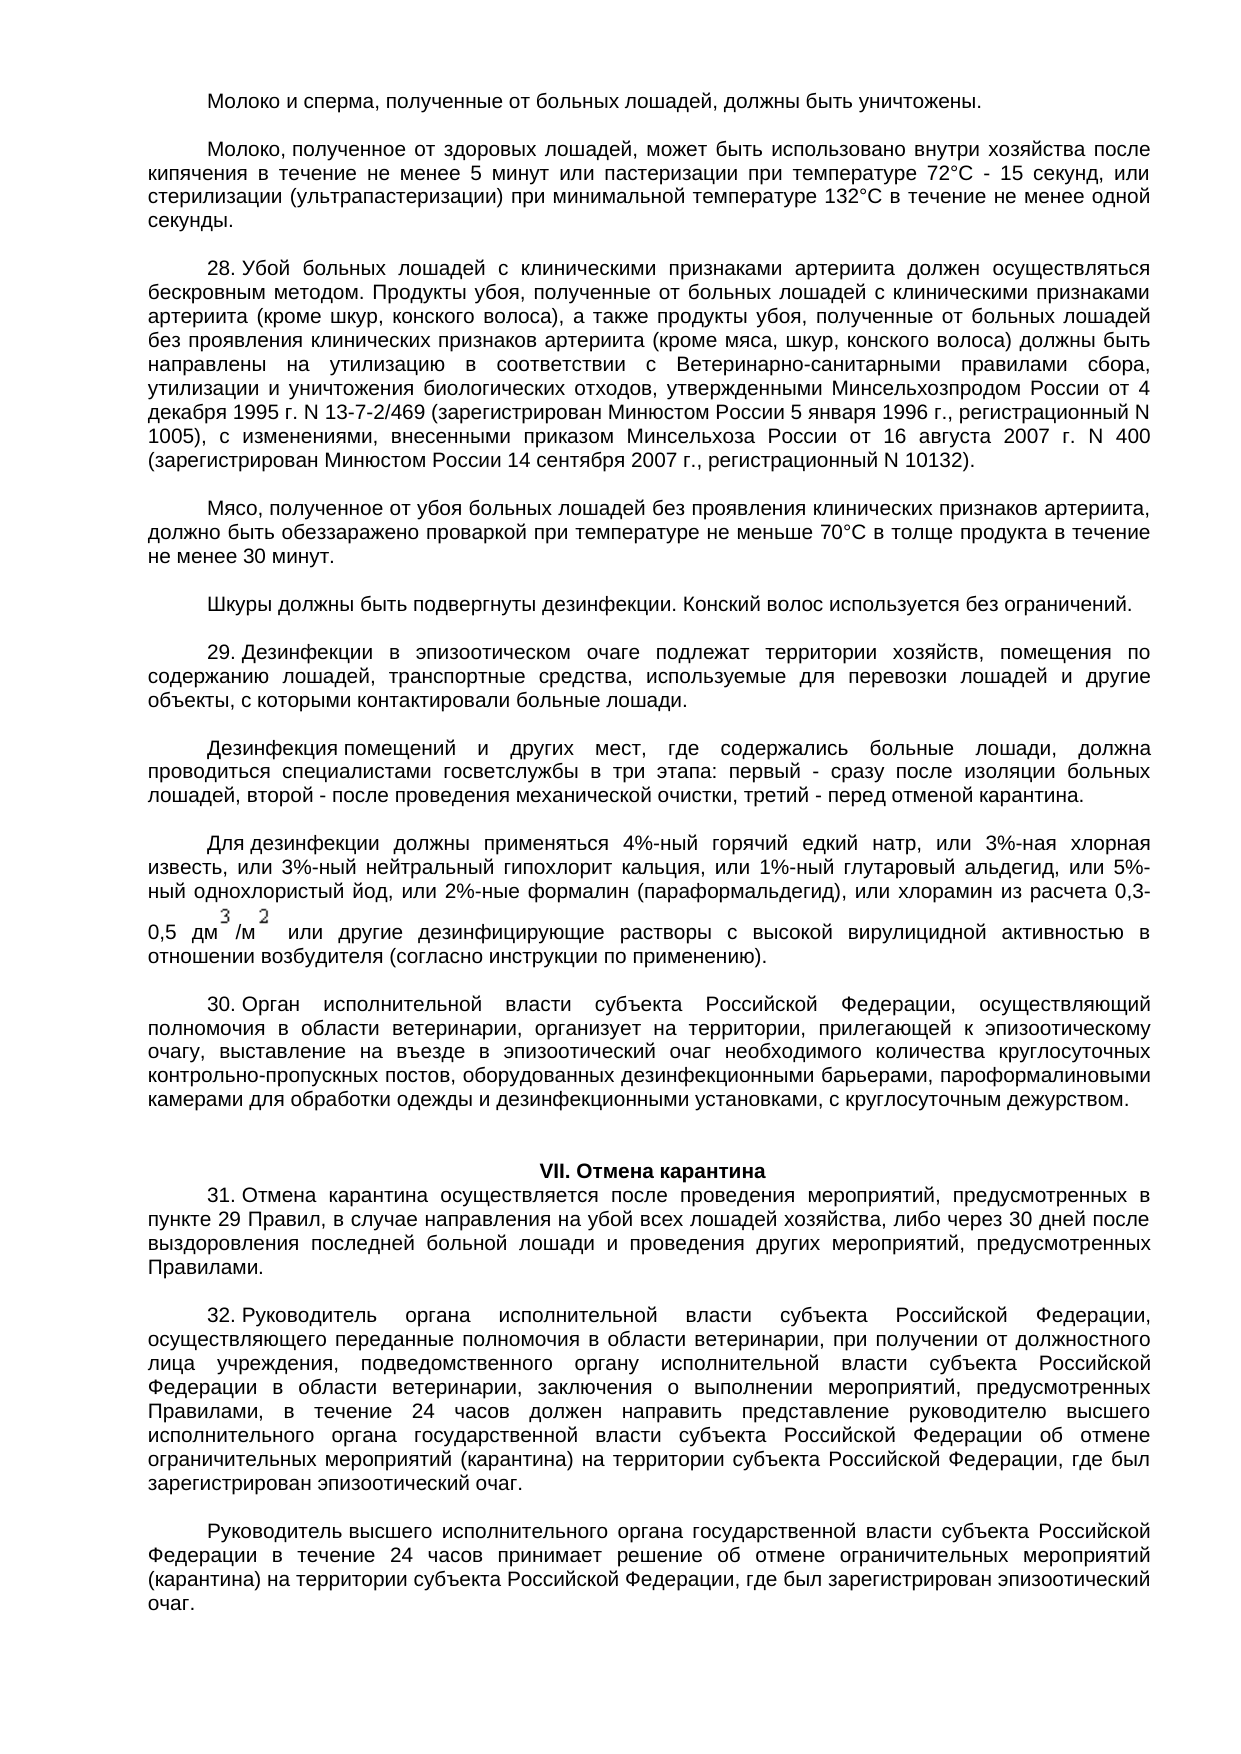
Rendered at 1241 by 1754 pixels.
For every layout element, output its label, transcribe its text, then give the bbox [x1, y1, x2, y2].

text Молоко, полученное от здоровых лошадей, может быть использовано внутри хозяйства после кипячения в течение не менее 5 минут или пастеризации при температуре 72°С - 15 секунд, или стерилизации (ультрапастеризации) при минимальной температуре 132°С в течение не менее одной секунды. [148, 136, 1152, 232]
text Дезинфекция помещений и других мест, где содержались больные лошади, должна проводиться специалистами госветслужбы в три этапа: первый - сразу после изоляции больных лошадей, второй - после проведения механической очистки, третий - перед отменой карантина. [148, 735, 1152, 807]
text Руководитель высшего исполнительного органа государственной власти субъекта Российской Федерации в течение 24 часов принимает решение об отмене ограничительных мероприятий (карантина) на территории субъекта Российской Федерации, где был зарегистрирован эпизоотический очаг. [148, 1518, 1152, 1614]
picture [255, 903, 273, 939]
text 30. Орган исполнительной власти субъекта Российской Федерации, осуществляющий полномочия в области ветеринарии, организует на территории, прилегающей к эпизоотическому очагу, выставление на въезде в эпизоотический очаг необходимого количества круглосуточных контрольно-пропускных постов, оборудованных дезинфекционными барьерами, пароформалиновыми камерами для обработки одежды и дезинфекционными установками, с круглосуточным дежурством. [148, 991, 1152, 1111]
text 31. Отмена карантина осуществляется после проведения мероприятий, предусмотренных в пункте 29 Правил, в случае направления на убой всех лошадей хозяйства, либо через 30 дней после выздоровления последней больной лошади и проведения других мероприятий, предусмотренных Правилами. [148, 1183, 1152, 1279]
text Для дезинфекции должны применяться 4%-ный горячий едкий натр, или 3%-ная хлорная известь, или 3%-ный нейтральный гипохлорит кальция, или 1%-ный глутаровый альдегид, или 5%-ный однохлористый йод, или 2%-ные формалин (параформальдегид), или хлорамин из расчета 0,3-0,5 дм/м или другие дезинфицирующие растворы с высокой вирулицидной активностью в отношении возбудителя (согласно инструкции по применению). [148, 831, 1152, 967]
text Мясо, полученное от убоя больных лошадей без проявления клинических признаков артериита, должно быть обеззаражено проваркой при температуре не меньше 70°С в толще продукта в течение не менее 30 минут. [148, 496, 1152, 568]
text Молоко и сперма, полученные от больных лошадей, должны быть уничтожены. [148, 88, 1152, 112]
text VII. Отмена карантина [148, 1159, 1152, 1183]
text 29. Дезинфекции в эпизоотическом очаге подлежат территории хозяйств, помещения по содержанию лошадей, транспортные средства, используемые для перевозки лошадей и другие объекты, с которыми контактировали больные лошади. [148, 639, 1152, 711]
text 28. Убой больных лошадей с клиническими признаками артериита должен осуществляться бескровным методом. Продукты убоя, полученные от больных лошадей с клиническими признаками артериита (кроме шкур, конского волоса), а также продукты убоя, полученные от больных лошадей без проявления клинических признаков артериита (кроме мяса, шкур, конского волоса) должны быть направлены на утилизацию в соответствии с Ветеринарно-санитарными правилами сбора, утилизации и уничтожения биологических отходов, утвержденными Минсельхозпродом России от 4 декабря 1995 г. N 13-7-2/469 (зарегистрирован Минюстом России 5 января 1996 г., регистрационный N 1005), с изменениями, внесенными приказом Минсельхоза России от 16 августа 2007 г. N 400 (зарегистрирован Минюстом России 14 сентября 2007 г., регистрационный N 10132). [148, 256, 1152, 472]
text Шкуры должны быть подвергнуты дезинфекции. Конский волос используется без ограничений. [148, 592, 1152, 616]
picture [218, 903, 236, 939]
text 32. Руководитель органа исполнительной власти субъекта Российской Федерации, осуществляющего переданные полномочия в области ветеринарии, при получении от должностного лица учреждения, подведомственного органу исполнительной власти субъекта Российской Федерации в области ветеринарии, заключения о выполнении мероприятий, предусмотренных Правилами, в течение 24 часов должен направить представление руководителю высшего исполнительного органа государственной власти субъекта Российской Федерации об отмене ограничительных мероприятий (карантина) на территории субъекта Российской Федерации, где был зарегистрирован эпизоотический очаг. [148, 1303, 1152, 1494]
